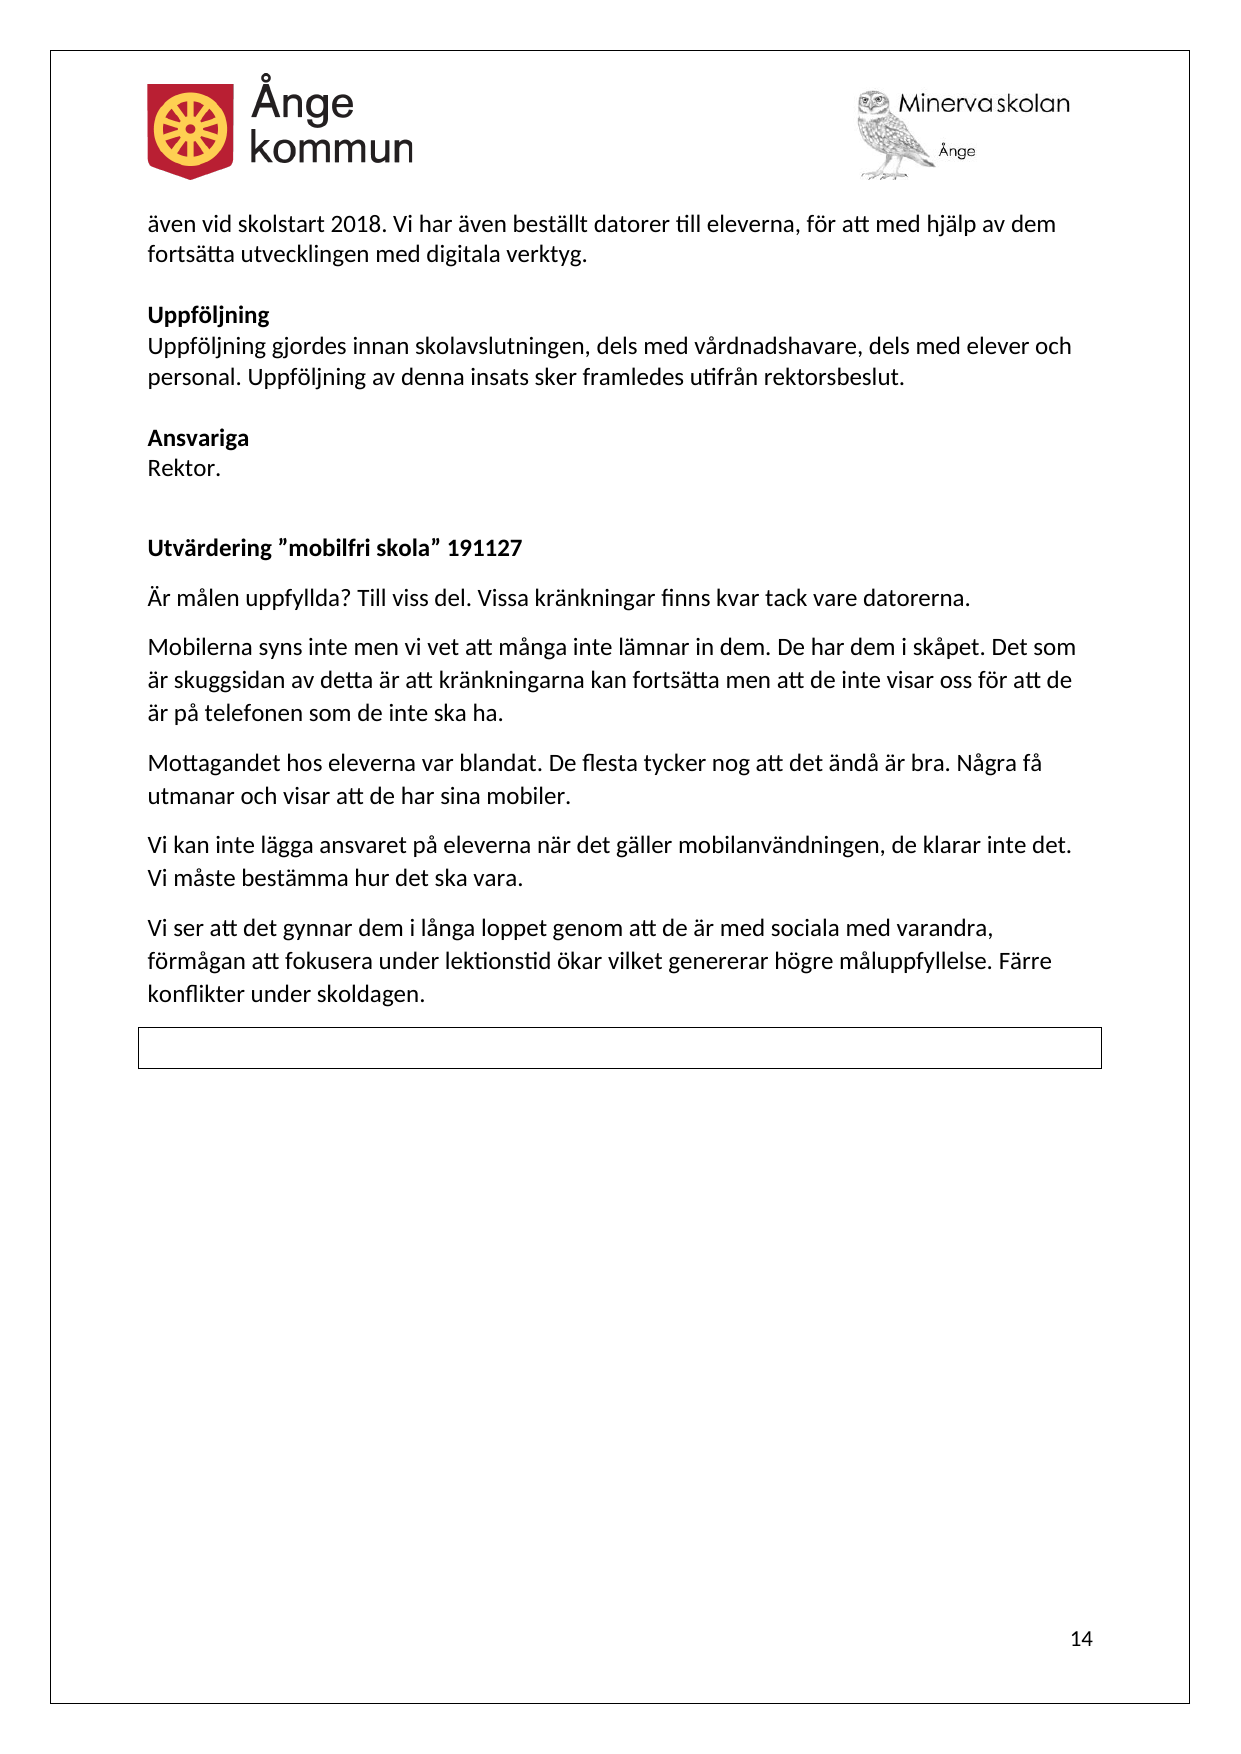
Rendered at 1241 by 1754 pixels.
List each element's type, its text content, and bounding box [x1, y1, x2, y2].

text Ansvariga [147, 422, 1093, 452]
text Uppföljning gjordes innan skolavslutningen, dels med vårdnadshavare, dels med elever och personal. Uppföljning av denna insats sker framledes utifrån rektorsbeslut. [147, 330, 1093, 391]
text Vi ser att det gynnar dem i långa loppet genom att de är med sociala med varandra, förmågan att fokusera under lektionstid ökar vilket genererar högre måluppfyllelse. Färre konflikter under skoldagen. [147, 912, 1093, 1008]
text Rektor. [147, 452, 1093, 483]
text Vi kan inte lägga ansvaret på eleverna när det gäller mobilanvändningen, de klarar inte det. Vi måste bestämma hur det ska vara. [147, 829, 1093, 893]
text Mobilerna syns inte men vi vet att många inte lämnar in dem. De har dem i skåpet. Det som är skuggsidan av detta är att kränkningarna kan fortsätta men att de inte visar oss för att de är på telefonen som de inte ska ha. [147, 631, 1093, 728]
picture [822, 87, 1093, 180]
text Mottagandet hos eleverna var blandat. De flesta tycker nog att det ändå är bra. Några få utmanar och visar att de har sina mobiler. [147, 747, 1093, 810]
text Är målen uppfyllda? Till viss del. Vissa kränkningar finns kvar tack vare datorerna. [147, 582, 1093, 612]
text Uppföljning [147, 299, 1093, 330]
picture [147, 73, 413, 180]
text Utvärdering ”mobilfri skola” 191127 [147, 532, 1093, 563]
